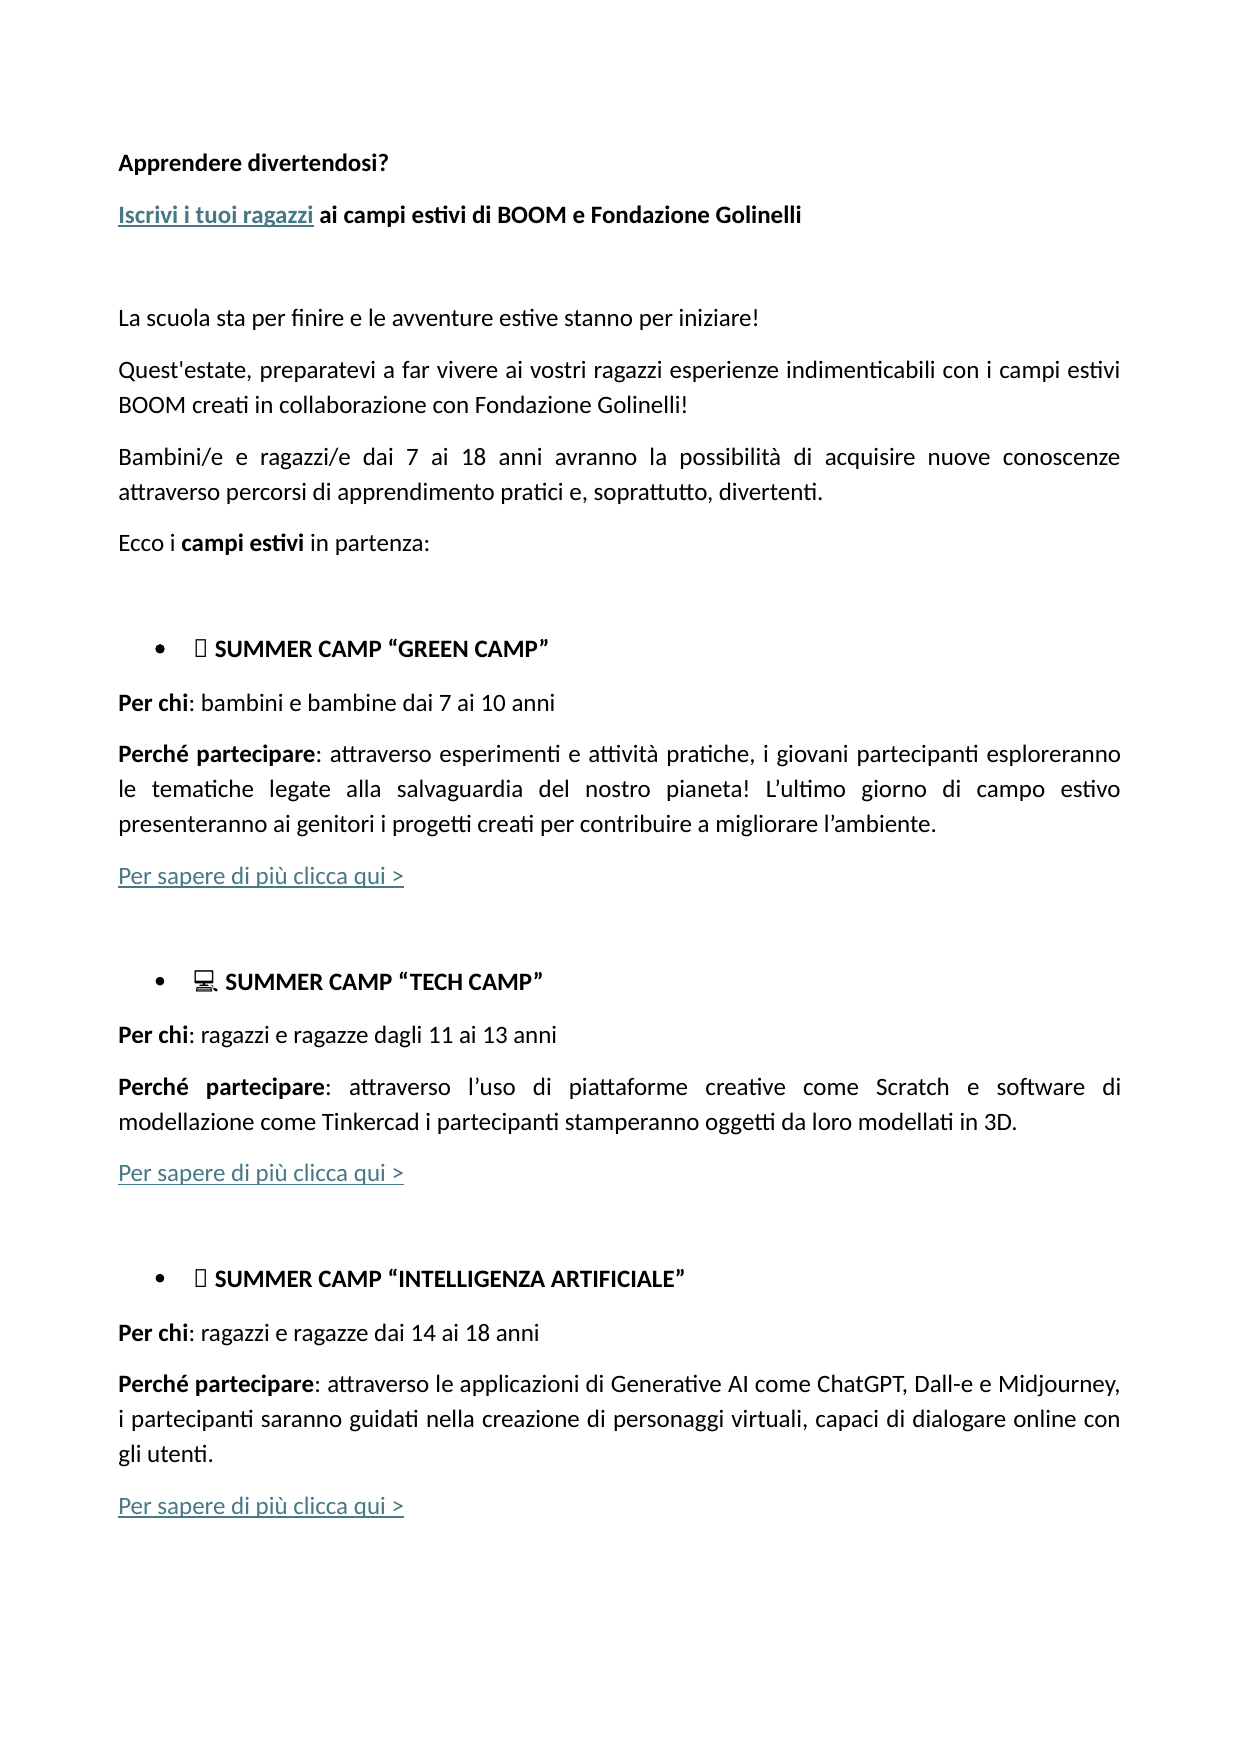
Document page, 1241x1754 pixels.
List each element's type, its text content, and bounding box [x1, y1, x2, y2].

text Per chi: ragazzi e ragazze dagli 11 ai 13 anni [118, 1019, 1122, 1050]
text Perché partecipare: attraverso esperimenti e attività pratiche, i giovani partecipanti esploreranno le tematiche legate alla salvaguardia del nostro pianeta! L’ultimo giorno di campo estivo presenteranno ai genitori i progetti creati per contribuire a migliorare l’ambiente. [118, 738, 1122, 839]
text Perché partecipare: attraverso le applicazioni di Generative AI come ChatGPT, Dall-e e Midjourney, i partecipanti saranno guidati nella creazione di personaggi virtuali, capaci di dialogare online con gli utenti. [118, 1368, 1122, 1469]
text La scuola sta per finire e le avventure estive stanno per iniziare! [118, 303, 1122, 333]
list 💻 SUMMER CAMP “TECH CAMP” [156, 963, 1122, 997]
text Per sapere di più clicca qui > [118, 1158, 1122, 1188]
text Per sapere di più clicca qui > [118, 1490, 1122, 1521]
text Bambini/e e ragazzi/e dai 7 ai 18 anni avranno la possibilità di acquisire nuove conoscenze attraverso percorsi di apprendimento pratici e, soprattutto, divertenti. [118, 441, 1122, 506]
list 🤖 SUMMER CAMP “INTELLIGENZA ARTIFICIALE” [156, 1261, 1122, 1295]
text Apprendere divertendosi? [118, 148, 1122, 178]
text Ecco i campi estivi in partenza: [118, 528, 1122, 558]
text Perché partecipare: attraverso l’uso di piattaforme creative come Scratch e software di modellazione come Tinkercad i partecipanti stamperanno oggetti da loro modellati in 3D. [118, 1071, 1122, 1136]
text Per chi: bambini e bambine dai 7 ai 10 anni [118, 687, 1122, 717]
text Per sapere di più clicca qui > [118, 860, 1122, 891]
list 🍃 SUMMER CAMP “GREEN CAMP” [156, 631, 1122, 665]
text Quest'estate, preparatevi a far vivere ai vostri ragazzi esperienze indimenticabili con i campi estivi BOOM creati in collaborazione con Fondazione Golinelli! [118, 354, 1122, 420]
text Per chi: ragazzi e ragazze dai 14 ai 18 anni [118, 1317, 1122, 1347]
text Iscrivi i tuoi ragazzi ai campi estivi di BOOM e Fondazione Golinelli [118, 199, 1122, 230]
